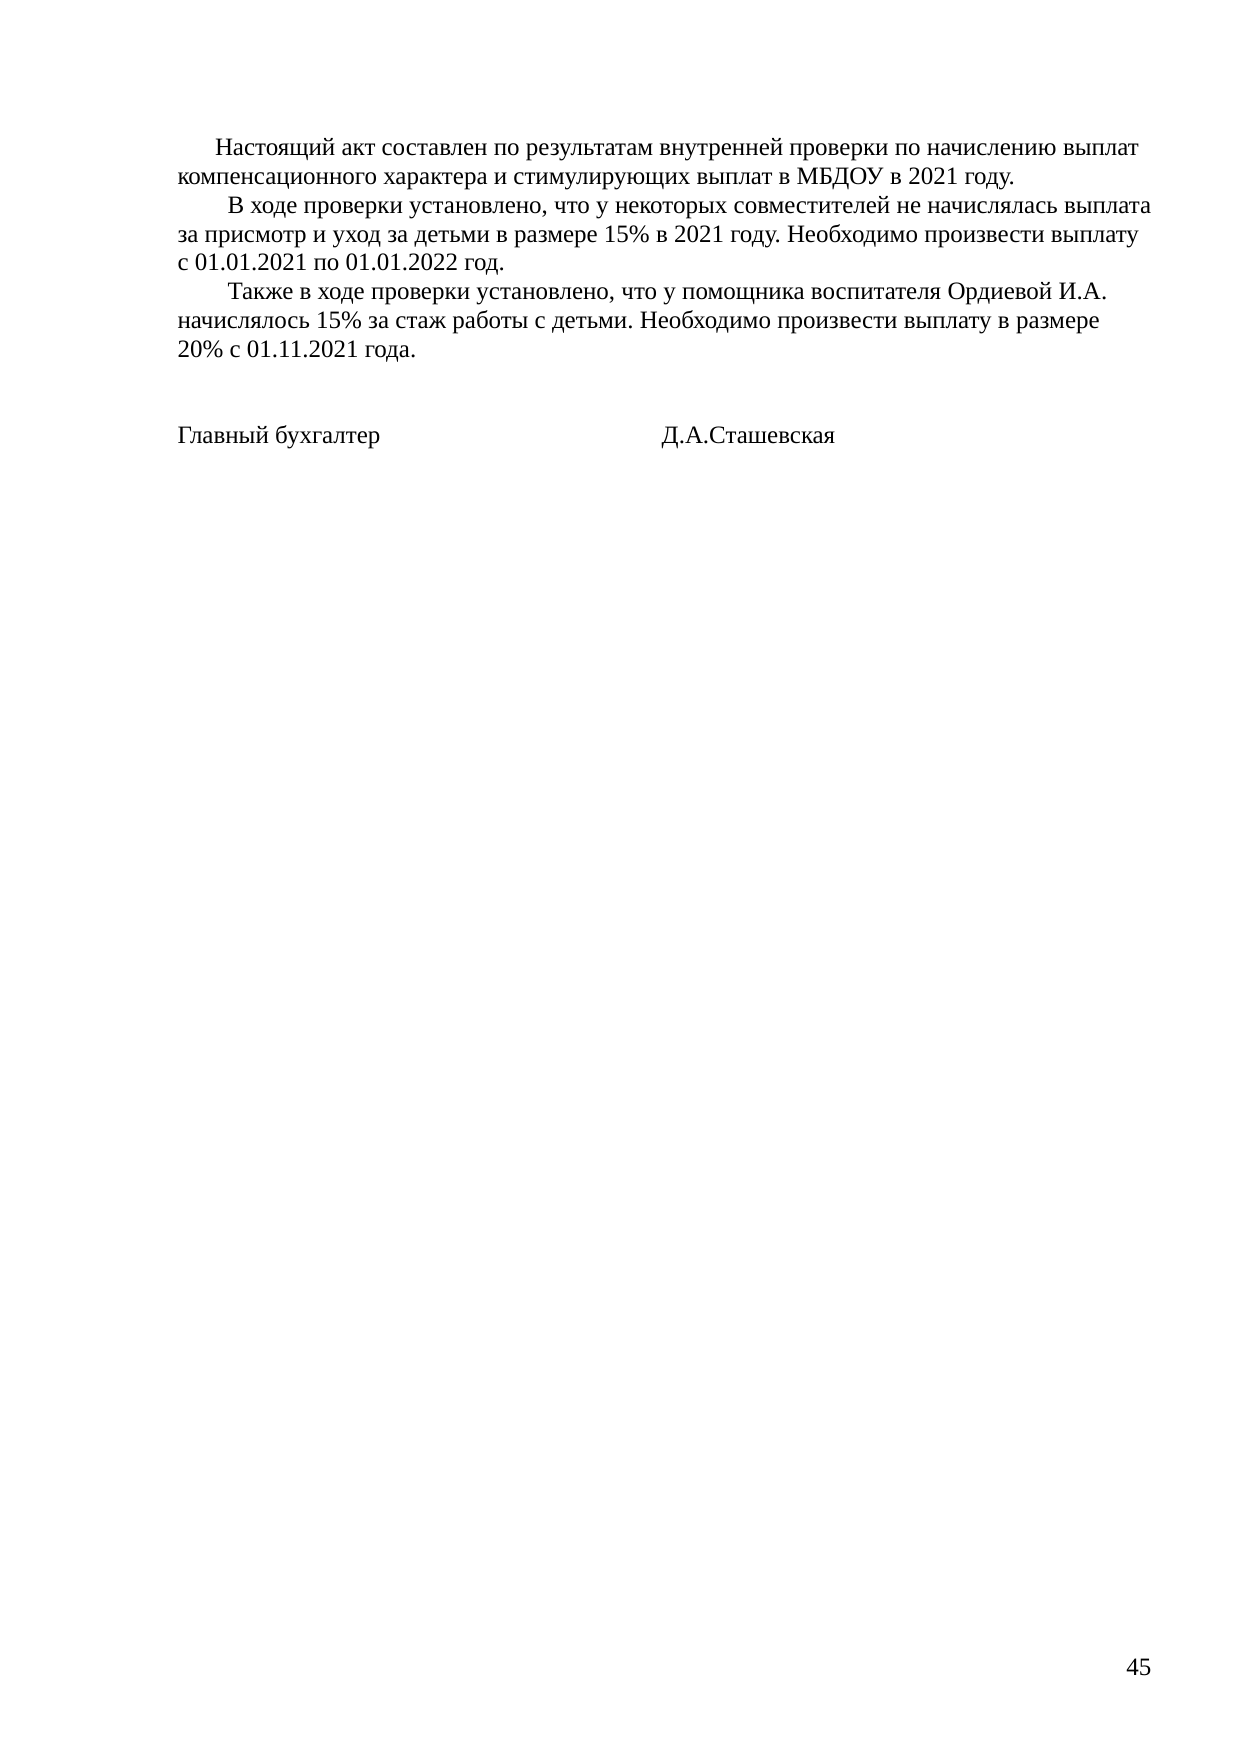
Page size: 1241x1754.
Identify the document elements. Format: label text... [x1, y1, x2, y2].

text Также в ходе проверки установлено, что у помощника воспитателя Ордиевой И.А. начислялось 15% за стаж работы с детьми. Необходимо произвести выплату в размере 20% с 01.11.2021 года. [177, 276, 1152, 362]
text Настоящий акт составлен по результатам внутренней проверки по начислению выплат компенсационного характера и стимулирующих выплат в МБДОУ в 2021 году. [177, 132, 1152, 190]
text В ходе проверки установлено, что у некоторых совместителей не начислялась выплата за присмотр и уход за детьми в размере 15% в 2021 году. Необходимо произвести выплату с 01.01.2021 по 01.01.2022 год. [177, 190, 1152, 276]
text Главный бухгалтер Д.А.Сташевская [177, 420, 1152, 449]
